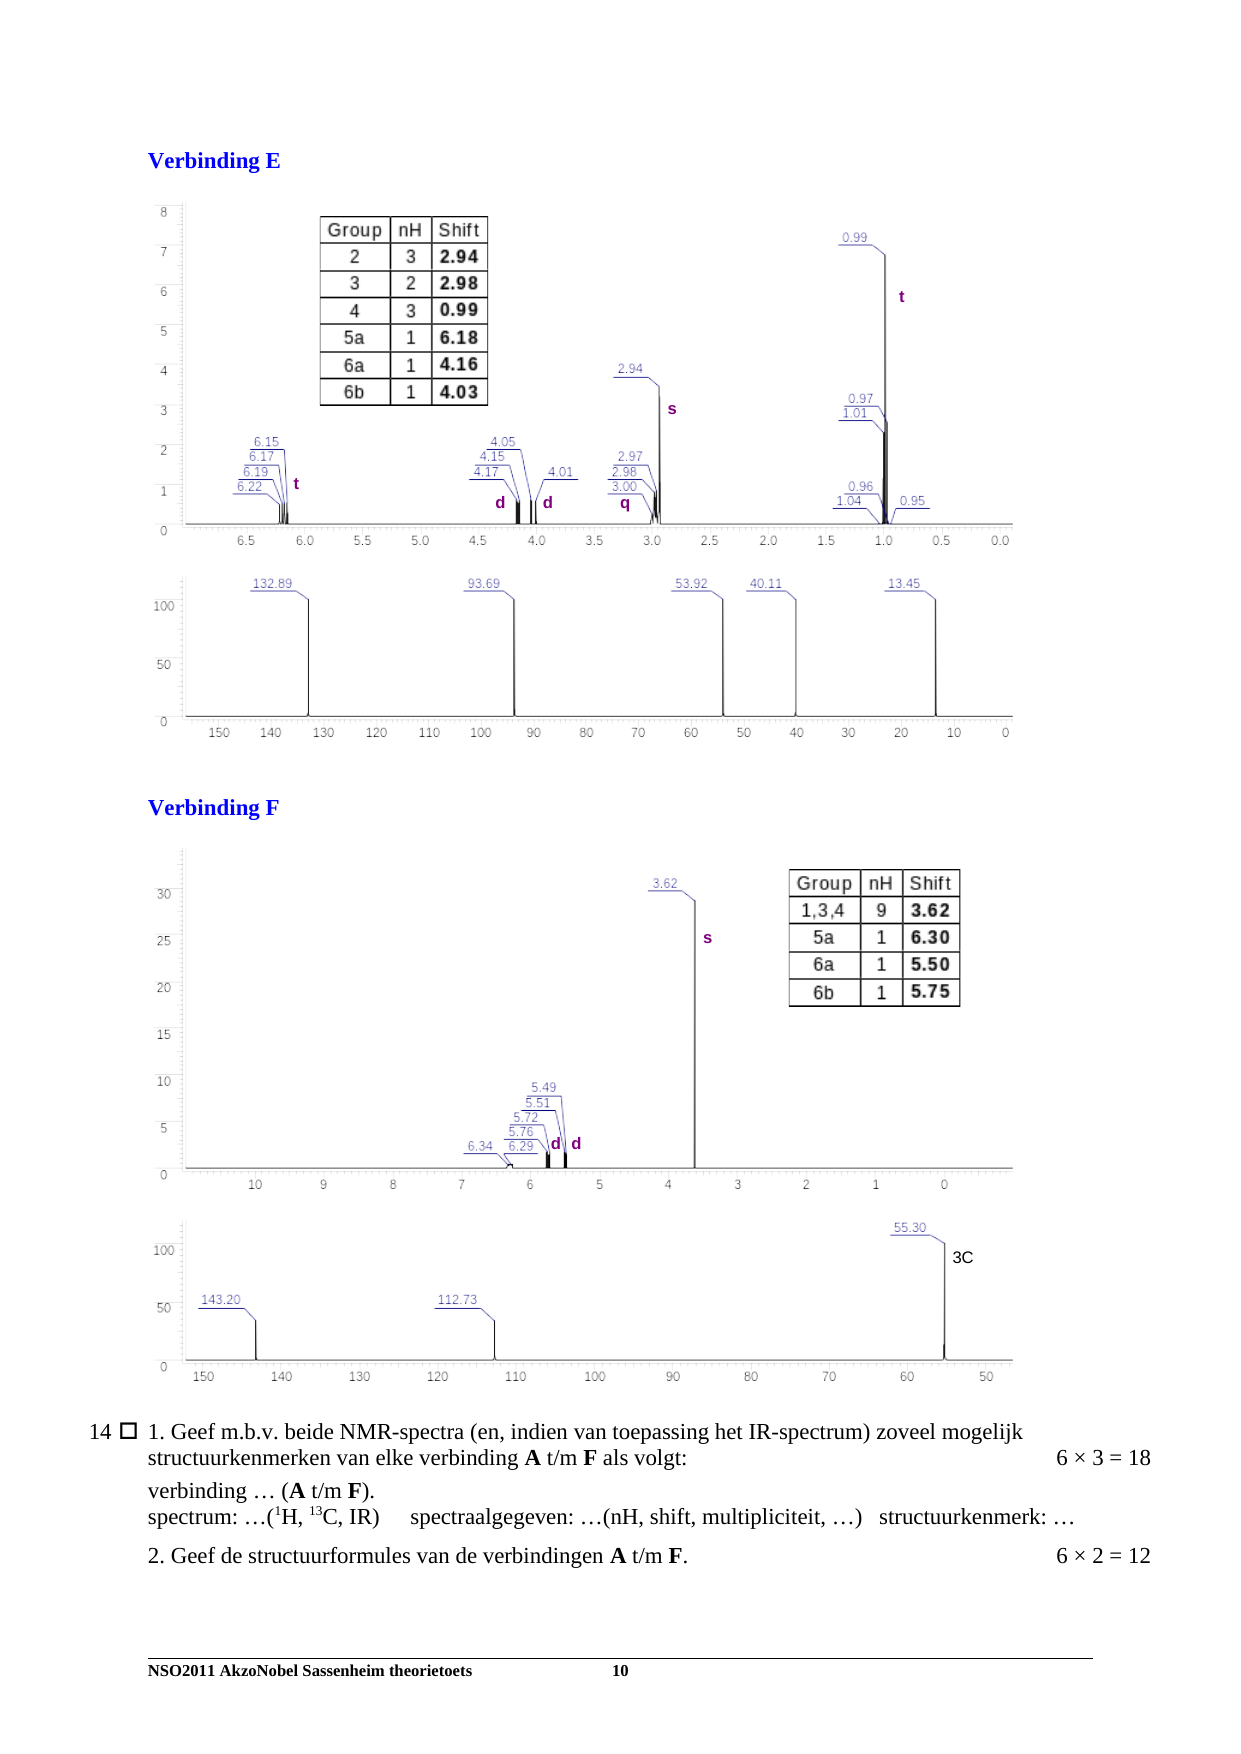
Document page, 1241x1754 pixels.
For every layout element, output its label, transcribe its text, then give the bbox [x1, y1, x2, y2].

text Verbinding E [148, 148, 1093, 174]
text Verbinding F [148, 794, 1093, 821]
text 1. Geef m.b.v. beide NMR-spectra (en, indien van toepassing het IR-spectrum) zoveel mogelijk structuurkenmerken van elke verbinding A t/m F als volgt: 6 × 3 = 18 [88, 1418, 1093, 1471]
text 2. Geef de structuurformules van de verbindingen A t/m F. 6 × 2 = 12 [148, 1542, 1093, 1568]
text verbinding … (A t/m F). spectrum: …(1H, 13C, IR) spectraalgegeven: …(nH, shift, multipliciteit, …) structuurkenmerk: … [148, 1477, 1093, 1529]
